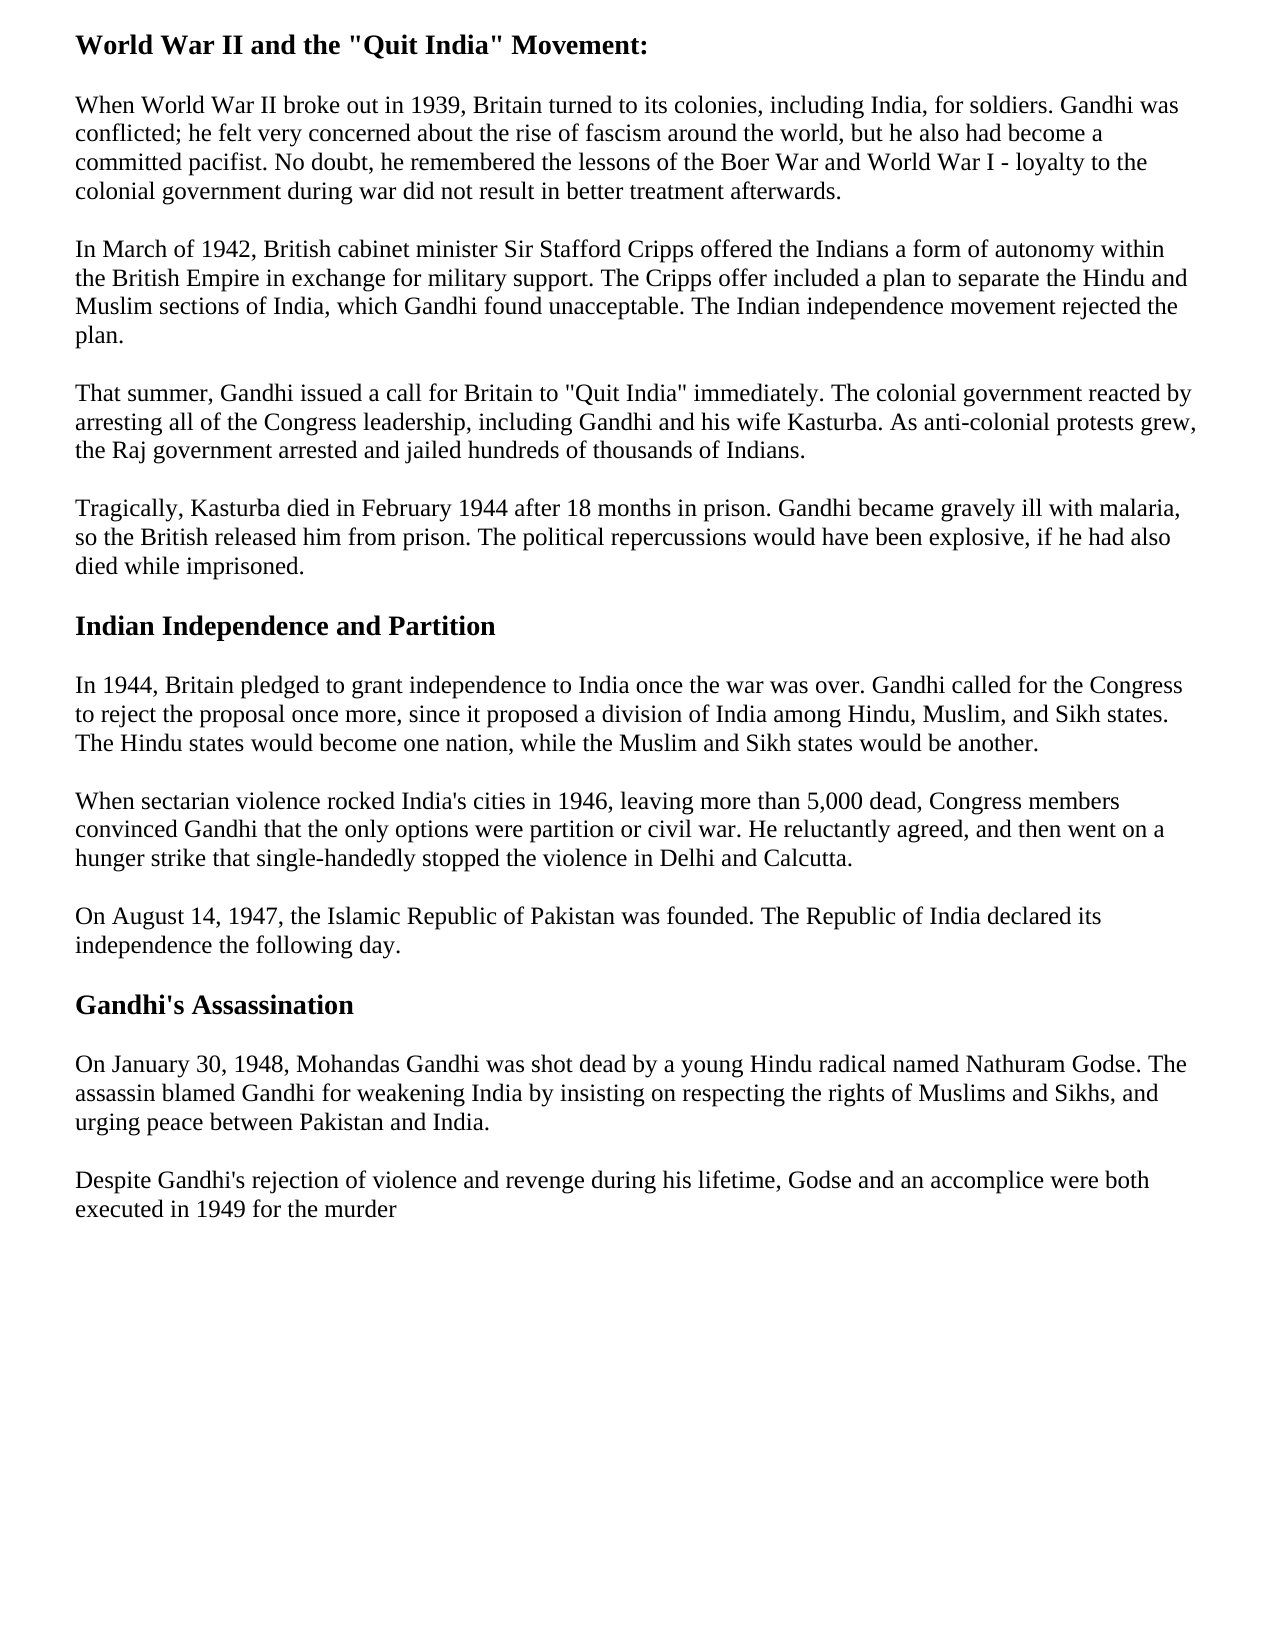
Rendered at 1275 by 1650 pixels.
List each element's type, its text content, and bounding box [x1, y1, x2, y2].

text Tragically, Kasturba died in February 1944 after 18 months in prison. Gandhi became gravely ill with malaria, so the British released him from prison. The political repercussions would have been explosive, if he had also died while imprisoned. [75, 493, 1200, 580]
text Indian Independence and Partition [75, 609, 1200, 641]
text World War II and the "Quit India" Movement: [75, 28, 1200, 61]
text In 1944, Britain pledged to grant independence to India once the war was over. Gandhi called for the Congress to reject the proposal once more, since it proposed a division of India among Hindu, Muslim, and Sikh states. The Hindu states would become one nation, while the Muslim and Sikh states would be another. [75, 670, 1200, 757]
text When World War II broke out in 1939, Britain turned to its colonies, including India, for soldiers. Gandhi was conflicted; he felt very concerned about the rise of fascism around the world, but he also had become a committed pacifist. No doubt, he remembered the lessons of the Boer War and World War I - loyalty to the colonial government during war did not result in better treatment afterwards. [75, 90, 1200, 205]
text On August 14, 1947, the Islamic Republic of Pakistan was founded. The Republic of India declared its independence the following day. [75, 901, 1200, 959]
text Gandhi's Assassination [75, 988, 1200, 1020]
text Despite Gandhi's rejection of violence and revenge during his lifetime, Godse and an accomplice were both executed in 1949 for the murder [75, 1165, 1200, 1222]
text On January 30, 1948, Mohandas Gandhi was shot dead by a young Hindu radical named Nathuram Godse. The assassin blamed Gandhi for weakening India by insisting on respecting the rights of Muslims and Sikhs, and urging peace between Pakistan and India. [75, 1049, 1200, 1136]
text In March of 1942, British cabinet minister Sir Stafford Cripps offered the Indians a form of autonomy within the British Empire in exchange for military support. The Cripps offer included a plan to separate the Hindu and Muslim sections of India, which Gandhi found unacceptable. The Indian independence movement rejected the plan. [75, 234, 1200, 349]
text That summer, Gandhi issued a call for Britain to "Quit India" immediately. The colonial government reacted by arresting all of the Congress leadership, including Gandhi and his wife Kasturba. As anti-colonial protests grew, the Raj government arrested and jailed hundreds of thousands of Indians. [75, 378, 1200, 464]
text When sectarian violence rocked India's cities in 1946, leaving more than 5,000 dead, Congress members convinced Gandhi that the only options were partition or civil war. He reluctantly agreed, and then went on a hunger strike that single-handedly stopped the violence in Delhi and Calcutta. [75, 786, 1200, 872]
